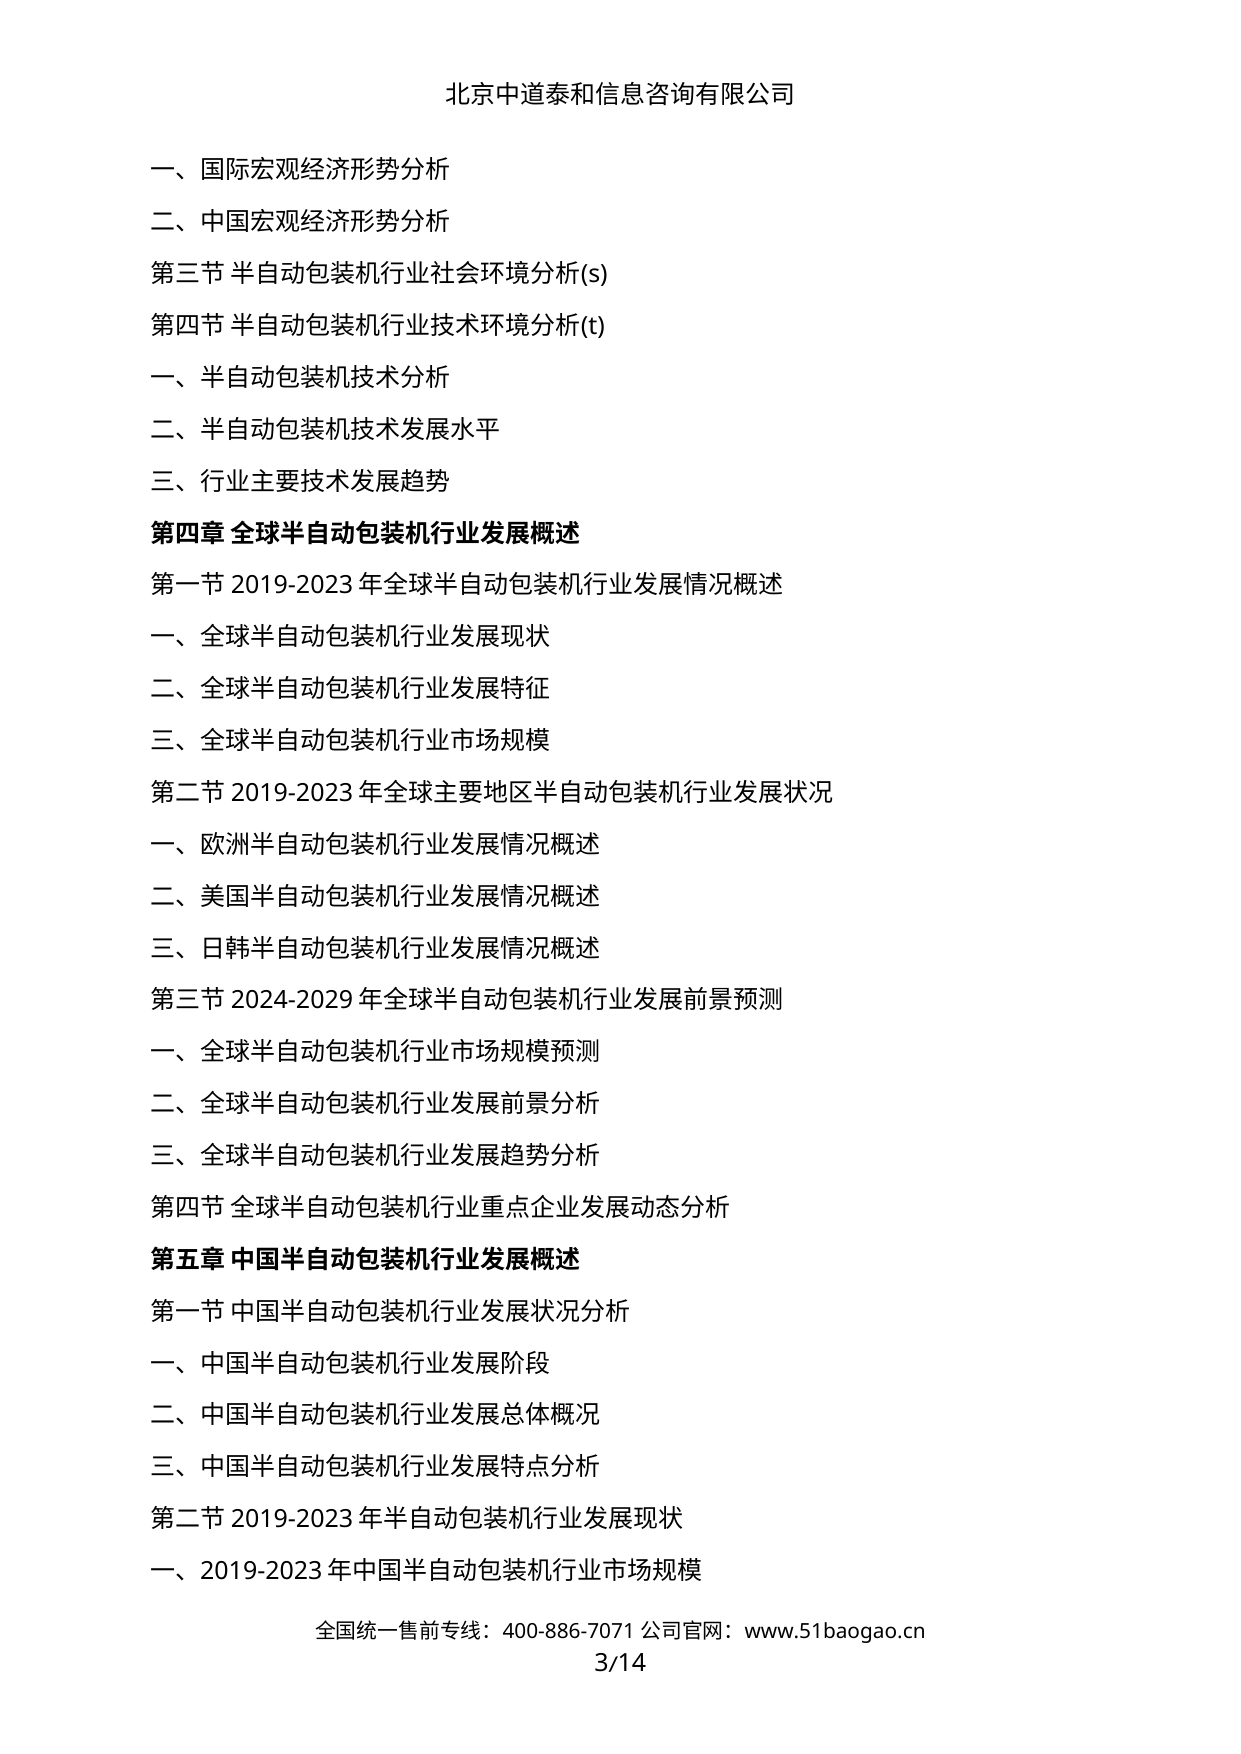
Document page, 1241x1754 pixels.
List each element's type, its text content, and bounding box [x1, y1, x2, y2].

text 三、中国半自动包装机行业发展特点分析 [150, 1447, 1090, 1483]
text 二、半自动包装机技术发展水平 [150, 409, 1090, 446]
text 一、欧洲半自动包装机行业发展情况概述 [150, 824, 1090, 861]
text 二、美国半自动包装机行业发展情况概述 [150, 876, 1090, 912]
text 二、中国半自动包装机行业发展总体概况 [150, 1395, 1090, 1431]
text 一、全球半自动包装机行业发展现状 [150, 617, 1090, 653]
text 第二节 2019-2023年全球主要地区半自动包装机行业发展状况 [150, 772, 1090, 809]
text 第四节 半自动包装机行业技术环境分析(t) [150, 306, 1090, 342]
text 第四章 全球半自动包装机行业发展概述 [150, 513, 1090, 549]
text 三、全球半自动包装机行业发展趋势分析 [150, 1136, 1090, 1172]
text 二、中国宏观经济形势分析 [150, 202, 1090, 238]
text 二、全球半自动包装机行业发展特征 [150, 669, 1090, 705]
text 一、全球半自动包装机行业市场规模预测 [150, 1032, 1090, 1068]
text 一、半自动包装机技术分析 [150, 357, 1090, 394]
text 第三节 半自动包装机行业社会环境分析(s) [150, 254, 1090, 290]
text 一、国际宏观经济形势分析 [150, 150, 1090, 186]
text 第一节 中国半自动包装机行业发展状况分析 [150, 1291, 1090, 1327]
text 第二节 2019-2023年半自动包装机行业发展现状 [150, 1499, 1090, 1535]
text 二、全球半自动包装机行业发展前景分析 [150, 1084, 1090, 1120]
text 一、2019-2023年中国半自动包装机行业市场规模 [150, 1551, 1090, 1587]
text 第一节 2019-2023年全球半自动包装机行业发展情况概述 [150, 565, 1090, 601]
text 三、日韩半自动包装机行业发展情况概述 [150, 928, 1090, 964]
text 第五章 中国半自动包装机行业发展概述 [150, 1239, 1090, 1276]
text 三、全球半自动包装机行业市场规模 [150, 721, 1090, 757]
text 三、行业主要技术发展趋势 [150, 461, 1090, 497]
text 第四节 全球半自动包装机行业重点企业发展动态分析 [150, 1187, 1090, 1224]
text 第三节 2024-2029年全球半自动包装机行业发展前景预测 [150, 980, 1090, 1016]
text 一、中国半自动包装机行业发展阶段 [150, 1343, 1090, 1379]
